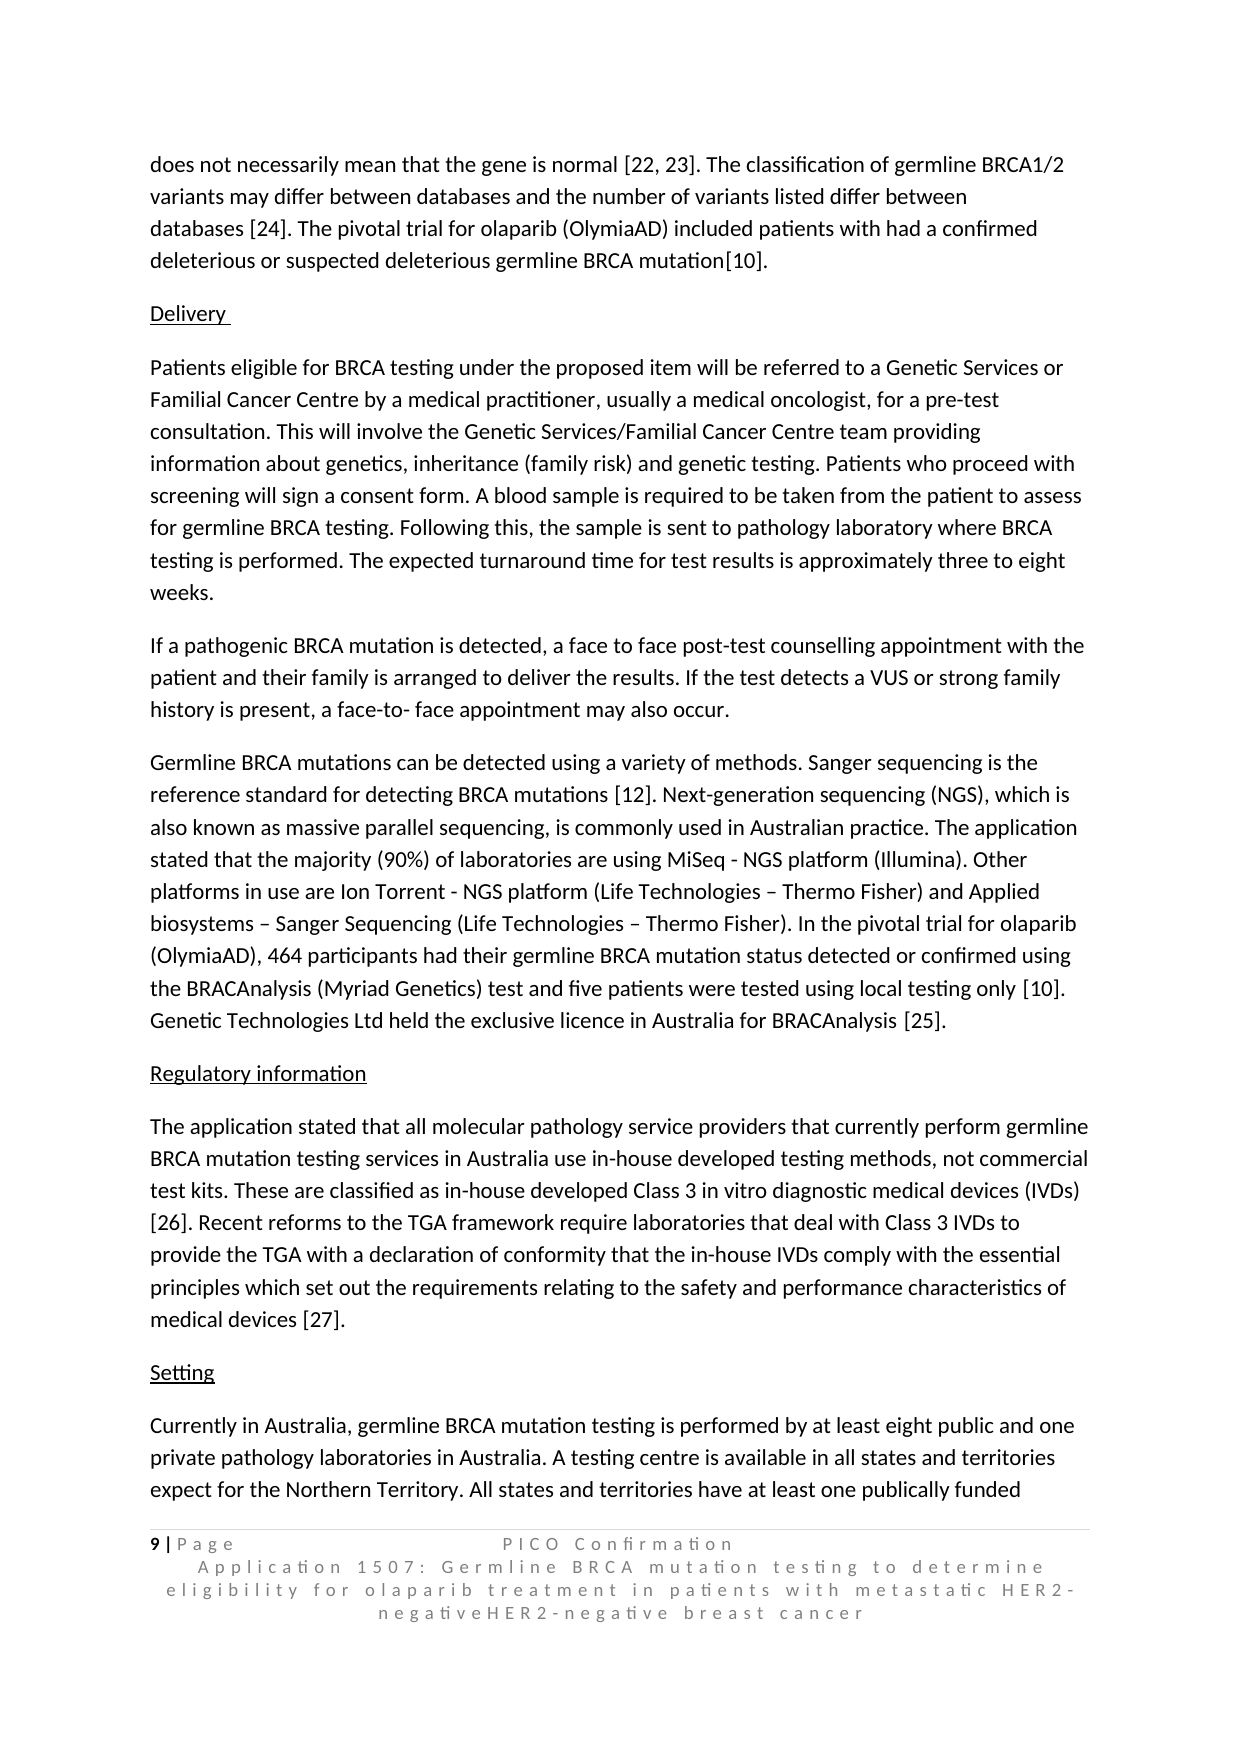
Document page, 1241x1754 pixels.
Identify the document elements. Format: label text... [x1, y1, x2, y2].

text Patients eligible for BRCA testing under the proposed item will be referred to a Genetic Services or Familial Cancer Centre by a medical practitioner, usually a medical oncologist, for a pre-test consultation. This will involve the Genetic Services/Familial Cancer Centre team providing information about genetics, inheritance (family risk) and genetic testing. Patients who proceed with screening will sign a consent form. A blood sample is required to be taken from the patient to assess for germline BRCA testing. Following this, the sample is sent to pathology laboratory where BRCA testing is performed. The expected turnaround time for test results is approximately three to eight weeks. [150, 353, 1090, 606]
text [150, 1411, 1090, 1503]
text Setting [150, 1358, 1090, 1386]
text Delivery [150, 299, 1090, 328]
text Germline BRCA mutations can be detected using a variety of methods. Sanger sequencing is the reference standard for detecting BRCA mutations [12]. Next-generation sequencing (NGS), which is also known as massive parallel sequencing, is commonly used in Australian practice. The application stated that the majority (90%) of laboratories are using MiSeq - NGS platform (Illumina). Other platforms in use are Ion Torrent - NGS platform (Life Technologies – Thermo Fisher) and Applied biosystems – Sanger Sequencing (Life Technologies – Thermo Fisher). In the pivotal trial for olaparib (OlymiaAD), 464 participants had their germline BRCA mutation status detected or confirmed using the BRACAnalysis (Myriad Genetics) test and five patients were tested using local testing only [10]. Genetic Technologies Ltd held the exclusive licence in Australia for BRACAnalysis [25]. [150, 748, 1090, 1034]
text The application stated that all molecular pathology service providers that currently perform germline BRCA mutation testing services in Australia use in-house developed testing methods, not commercial test kits. These are classified as in-house developed Class 3 in vitro diagnostic medical devices (IVDs)[26]. Recent reforms to the TGA framework require laboratories that deal with Class 3 IVDs to provide the TGA with a declaration of conformity that the in-house IVDs comply with the essential principles which set out the requirements relating to the safety and performance characteristics of medical devices [27]. [150, 1112, 1090, 1333]
text Regulatory information [150, 1059, 1090, 1087]
text If a pathogenic BRCA mutation is detected, a face to face post-test counselling appointment with the patient and their family is arranged to deliver the results. If the test detects a VUS or strong family history is present, a face-to- face appointment may also occur. [150, 631, 1090, 723]
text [150, 150, 1090, 274]
